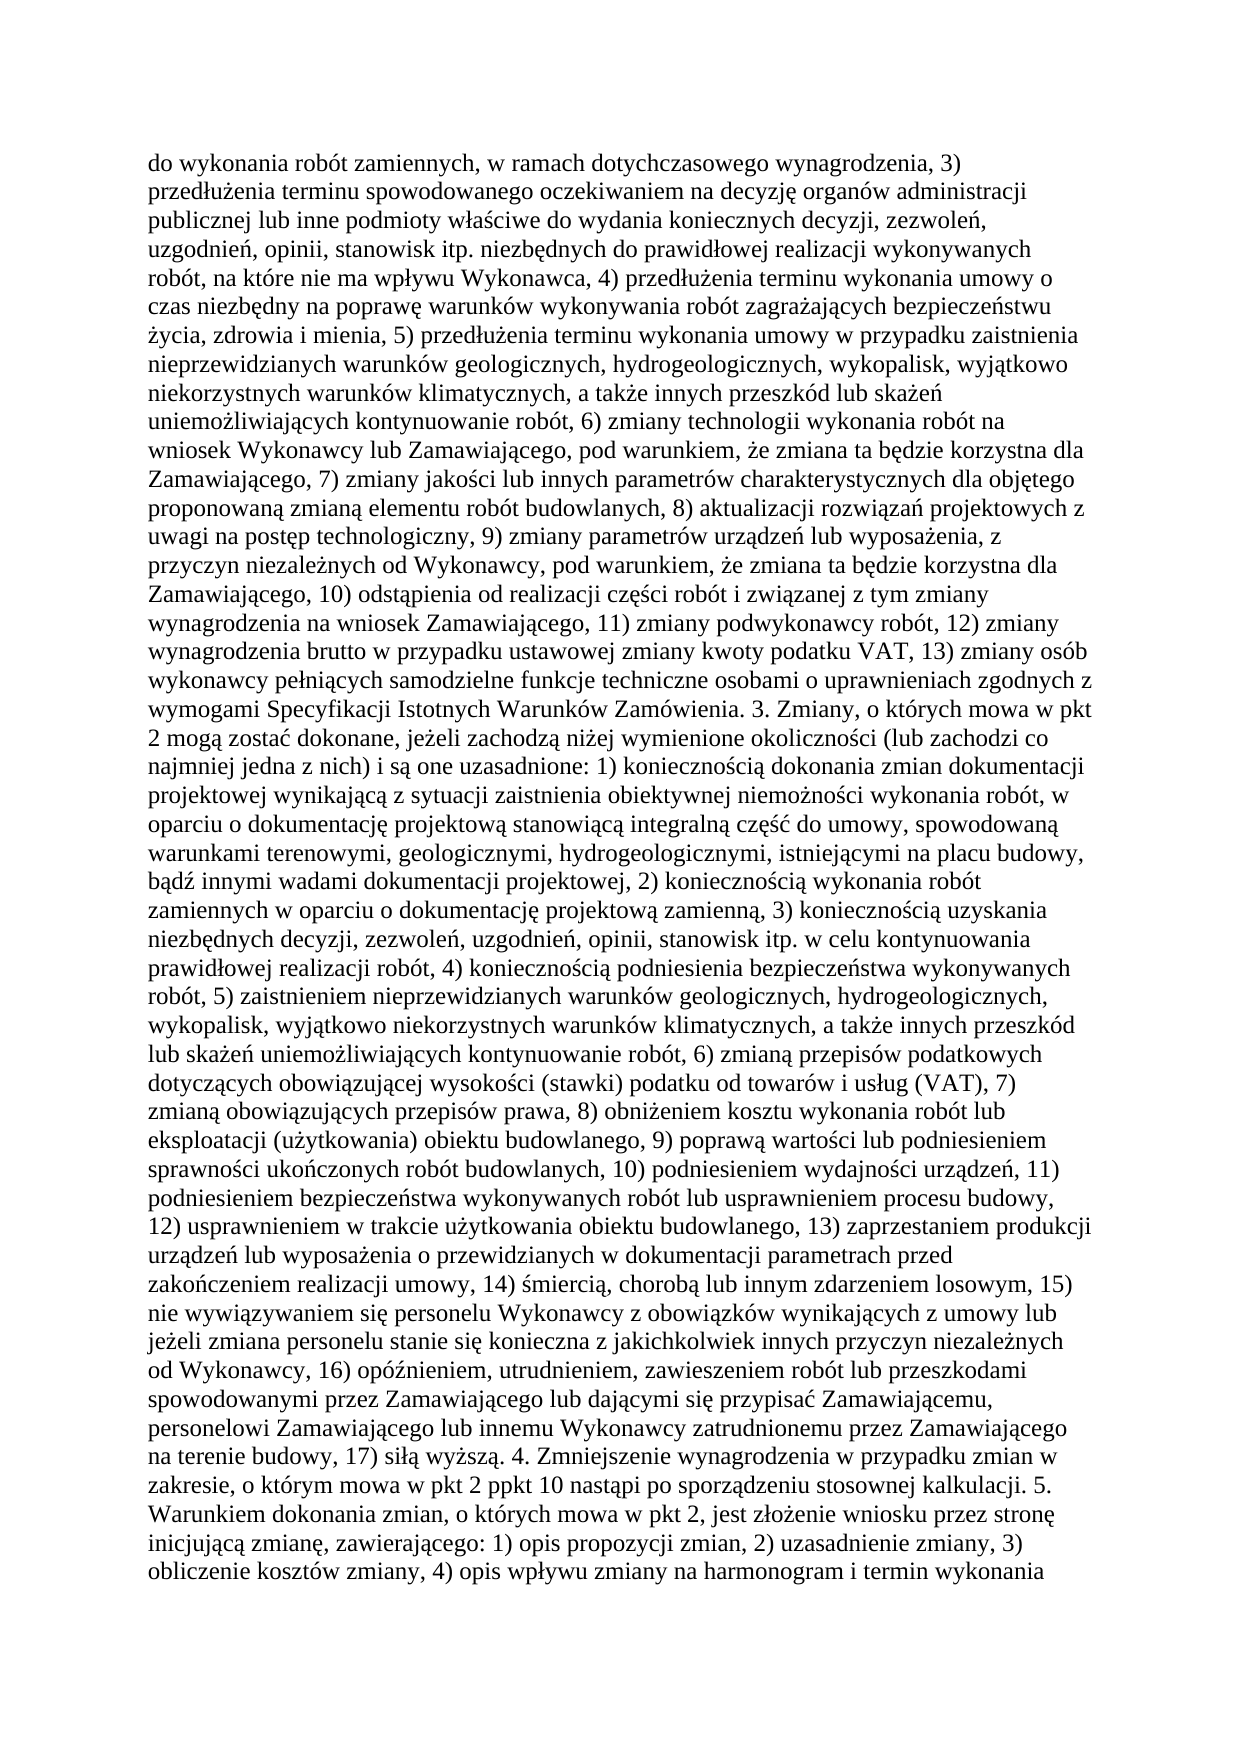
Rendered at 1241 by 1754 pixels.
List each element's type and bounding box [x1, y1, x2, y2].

text [148, 148, 1093, 1585]
